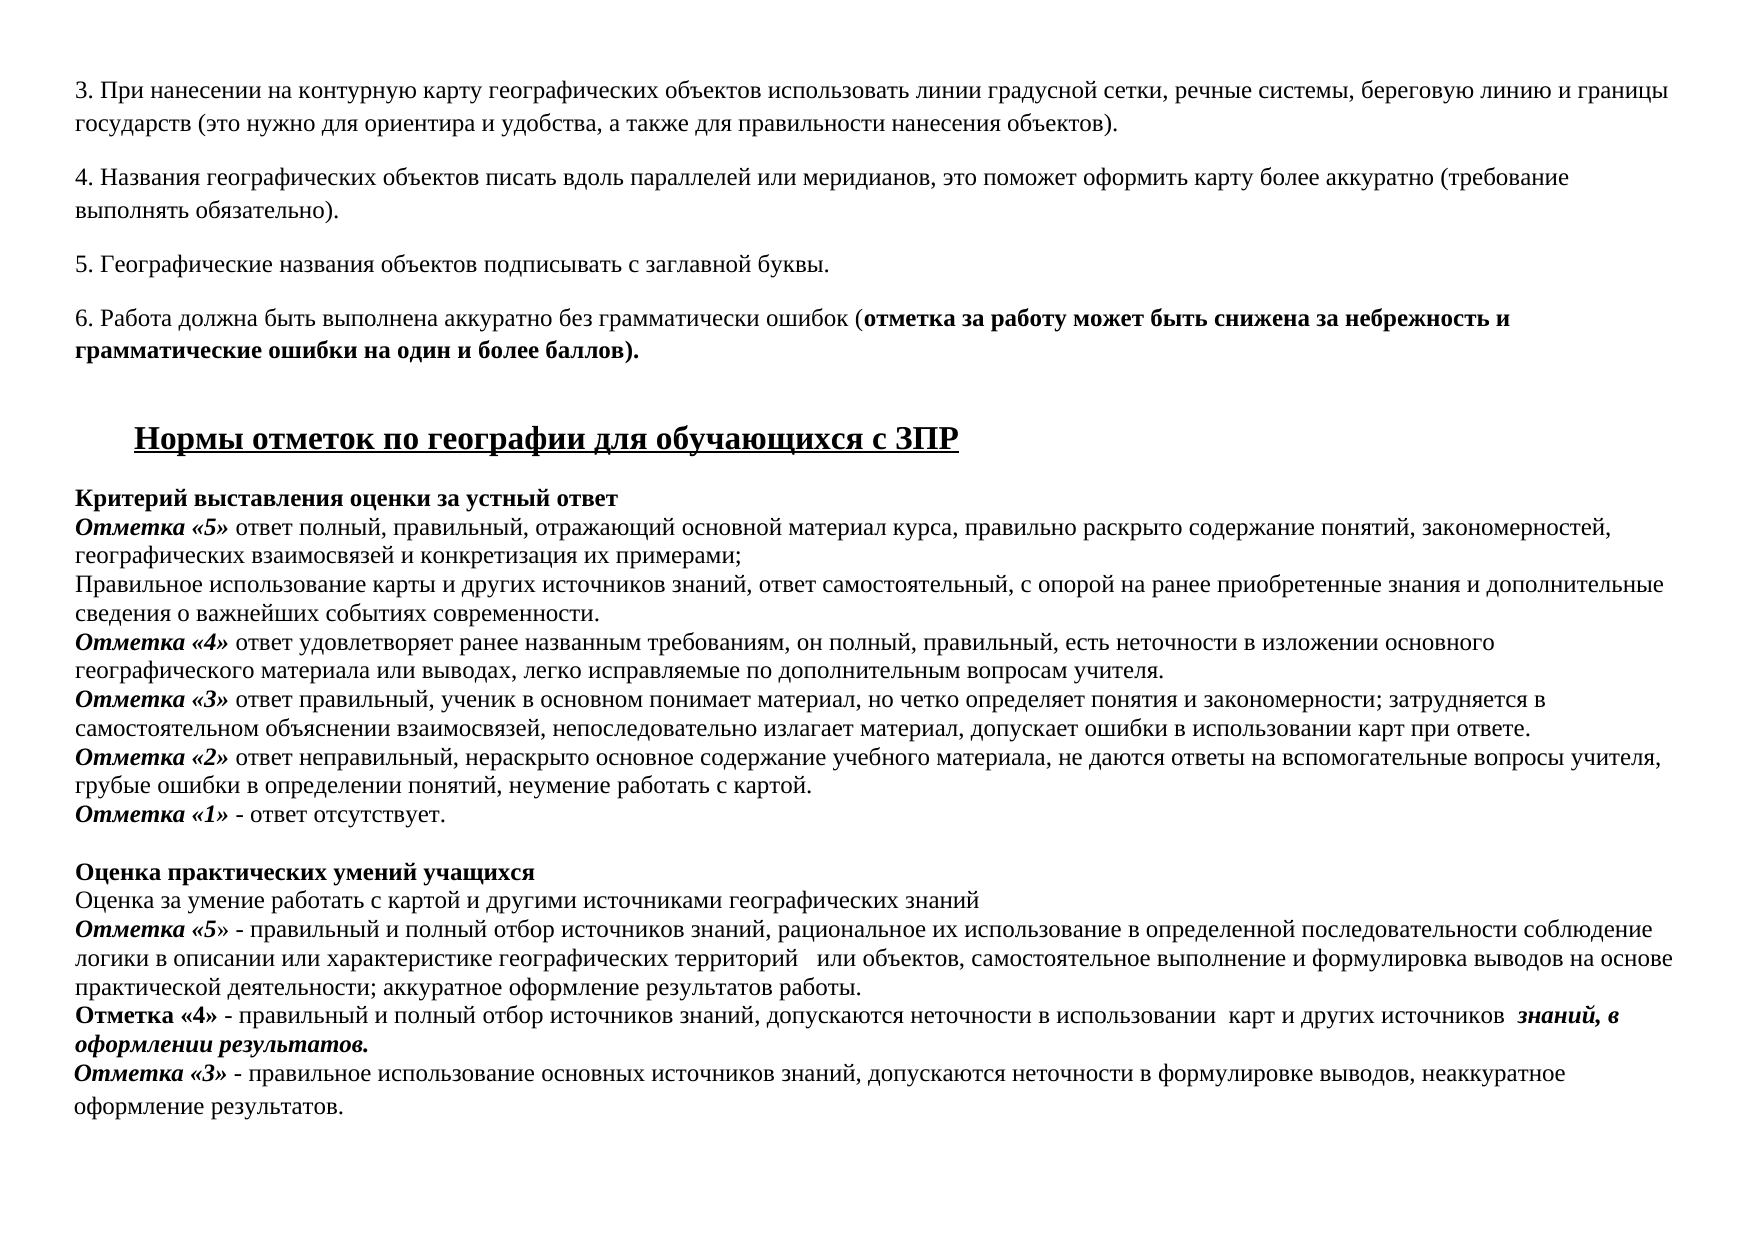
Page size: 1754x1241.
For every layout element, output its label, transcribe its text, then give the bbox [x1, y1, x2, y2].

text Оценка практических умений учащихся [75, 857, 1679, 886]
text 4. Названия географических объектов писать вдоль параллелей или меридианов, это поможет оформить карту более аккуратно (требование выполнять обязательно). [75, 162, 1679, 224]
text Отметка «3» ответ правильный, ученик в основном понимает материал, но четко определяет понятия и закономерности; затрудняется в самостоятельном объяснении взаимосвязей, непоследовательно излагает материал, допускает ошибки в использовании карт при ответе. [75, 684, 1679, 742]
text Правильное использование карты и других источников знаний, ответ самостоятельный, с опорой на ранее приобретенные знания и дополнительные сведения о важнейших событиях современности. [75, 569, 1679, 627]
text Критерий выставления оценки за устный ответ [75, 483, 1679, 512]
text Отметка «5» ответ полный, правильный, отражающий основной материал курса, правильно раскрыто содержание понятий, закономерностей, географических взаимосвязей и конкретизация их примерами; [75, 512, 1679, 569]
text 5. Географические названия объектов подписывать с заглавной буквы. [75, 249, 1679, 277]
text Отметка «3» - правильное использование основных источников знаний, допускаются неточности в формулировке выводов, неаккуратное оформление результатов. [73, 1058, 1647, 1120]
text Оценка за умение работать с картой и другими источниками географических знаний [75, 886, 1679, 914]
text Отметка «4» - правильный и полный отбор источников знаний, допускаются неточности в использовании карт и других источников знаний, в оформлении результатов. [75, 1001, 1679, 1058]
text 6. Работа должна быть выполнена аккуратно без грамматически ошибок (отметка за работу может быть снижена за небрежность и грамматические ошибки на один и более баллов). [75, 303, 1679, 364]
text Нормы отметок по географии для обучающихся с ЗПР [134, 418, 1647, 457]
text Отметка «1» - ответ отсутствует. [75, 799, 1679, 828]
text Отметка «4» ответ удовлетворяет ранее названным требованиям, он полный, правильный, есть неточности в изложении основного географического материала или выводах, легко исправляемые по дополнительным вопросам учителя. [75, 627, 1679, 684]
text 3. При нанесении на контурную карту географических объектов использовать линии градусной сетки, речные системы, береговую линию и границы государств (это нужно для ориентира и удобства, а также для правильности нанесения объектов). [75, 75, 1679, 137]
text Отметка «5» - правильный и полный отбор источников знаний, рациональное их использование в определенной последовательности соблюдение логики в описании или характеристике географических территорий или объектов, самостоятельное выполнение и формулировка выводов на основе практической деятельности; аккуратное оформление результатов работы. [75, 914, 1679, 1001]
text Отметка «2» ответ неправильный, нераскрыто основное содержание учебного материала, не даются ответы на вспомогательные вопросы учителя, грубые ошибки в определении понятий, неумение работать с картой. [75, 742, 1679, 799]
